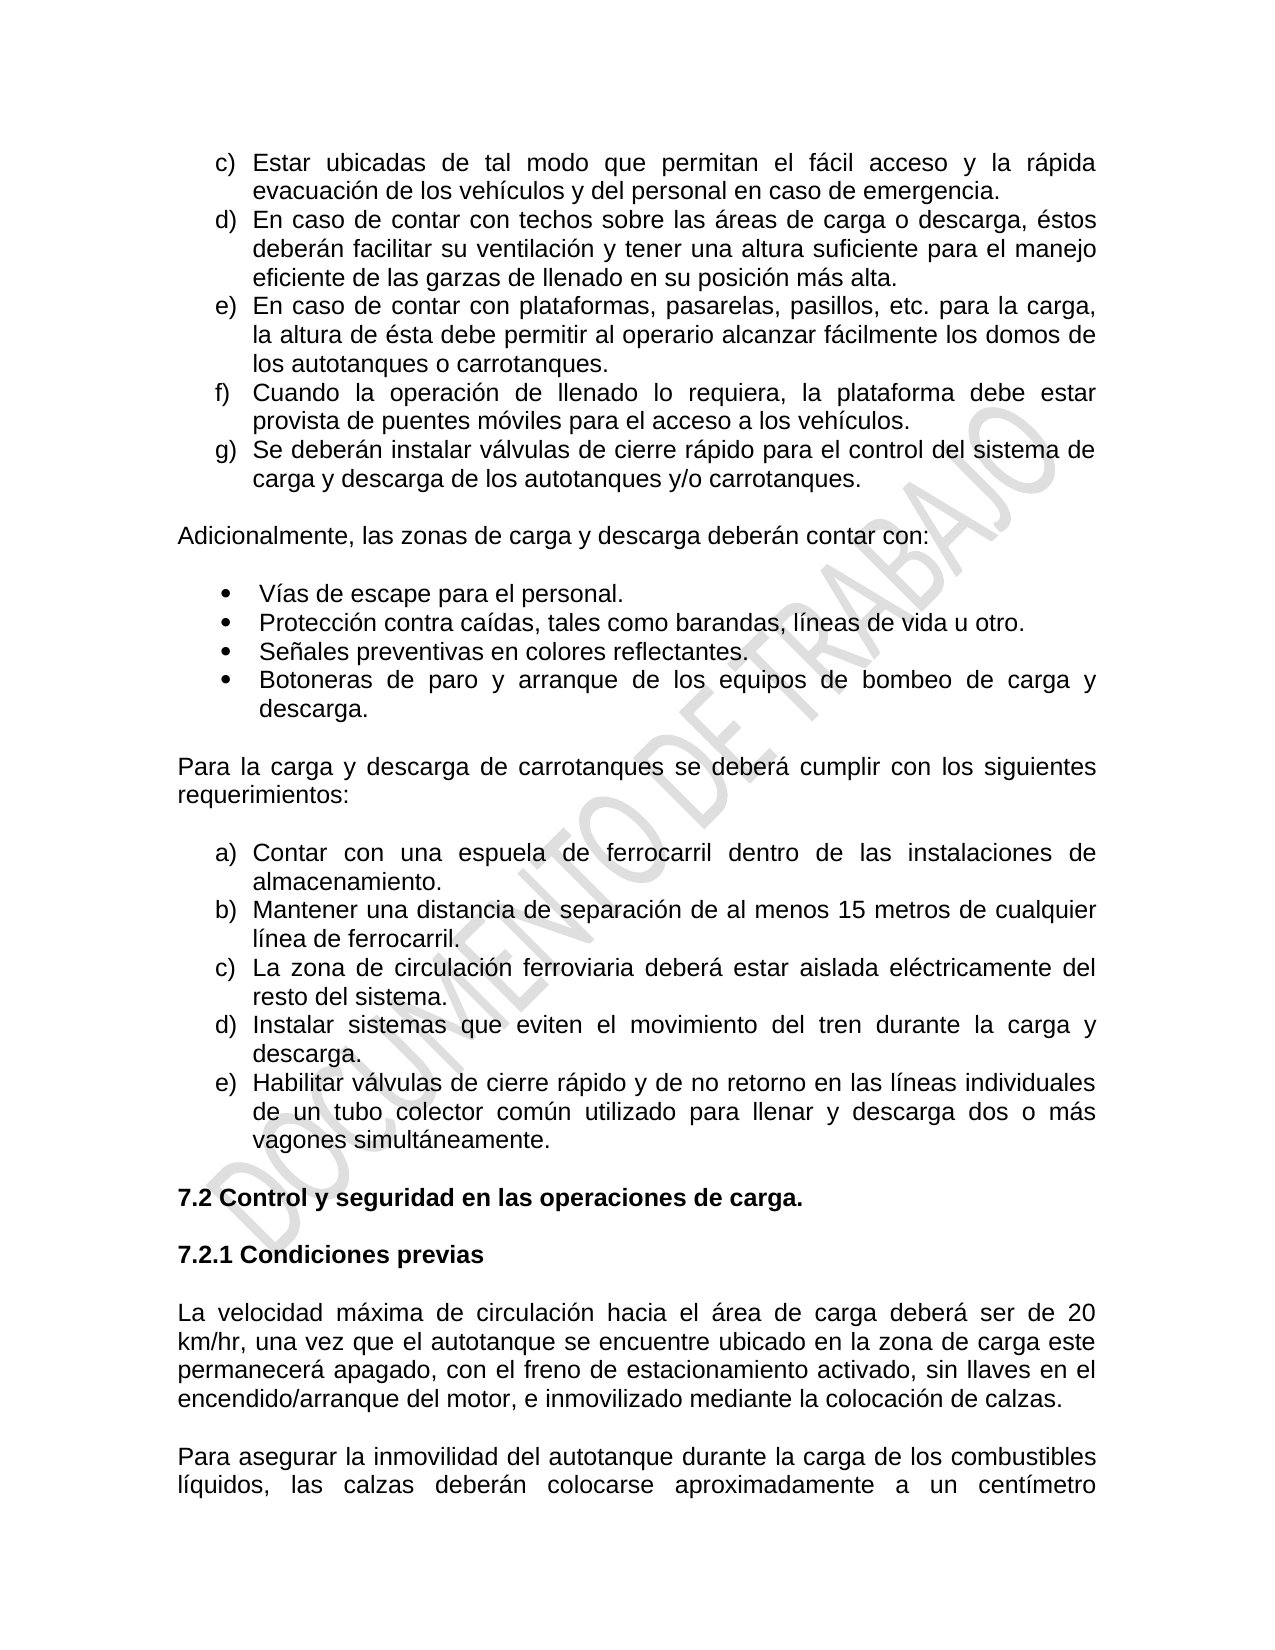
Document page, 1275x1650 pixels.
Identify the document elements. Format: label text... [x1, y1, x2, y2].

list Señales preventivas en colores reflectantes. [221, 637, 1098, 665]
list Protección contra caídas, tales como barandas, líneas de vida u otro. [221, 608, 1098, 637]
text 7.2 Control y seguridad en las operaciones de carga. [177, 1183, 1098, 1212]
list Mantener una distancia de separación de al menos 15 metros de cualquier línea de ferrocarril. [215, 896, 1098, 953]
list Se deberán instalar válvulas de cierre rápido para el control del sistema de carga y descarga de los autotanques y/o carrotanques. [215, 435, 1098, 493]
list Contar con una espuela de ferrocarril dentro de las instalaciones de almacenamiento. [215, 838, 1098, 896]
list Botoneras de paro y arranque de los equipos de bombeo de carga y descarga. [221, 665, 1098, 723]
list Vías de escape para el personal. [221, 579, 1098, 608]
text Adicionalmente, las zonas de carga y descarga deberán contar con: [177, 521, 1098, 550]
list La zona de circulación ferroviaria deberá estar aislada eléctricamente del resto del sistema. [215, 953, 1098, 1011]
text 7.2.1 Condiciones previas [177, 1241, 1098, 1269]
list Cuando la operación de llenado lo requiera, la plataforma debe estar provista de puentes móviles para el acceso a los vehículos. [215, 378, 1098, 435]
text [177, 1442, 1098, 1499]
list En caso de contar con techos sobre las áreas de carga o descarga, éstos deberán facilitar su ventilación y tener una altura suficiente para el manejo eficiente de las garzas de llenado en su posición más alta. [215, 205, 1098, 291]
text Para la carga y descarga de carrotanques se deberá cumplir con los siguientes requerimientos: [177, 752, 1098, 809]
list En caso de contar con plataformas, pasarelas, pasillos, etc. para la carga, la altura de ésta debe permitir al operario alcanzar fácilmente los domos de los autotanques o carrotanques. [215, 291, 1098, 378]
text La velocidad máxima de circulación hacia el área de carga deberá ser de 20 km/hr, una vez que el autotanque se encuentre ubicado en la zona de carga este permanecerá apagado, con el freno de estacionamiento activado, sin llaves en el encendido/arranque del motor, e inmovilizado mediante la colocación de calzas. [177, 1298, 1098, 1413]
list Instalar sistemas que eviten el movimiento del tren durante la carga y descarga. [215, 1011, 1098, 1068]
list Estar ubicadas de tal modo que permitan el fácil acceso y la rápida evacuación de los vehículos y del personal en caso de emergencia. [215, 148, 1098, 205]
list Habilitar válvulas de cierre rápido y de no retorno en las líneas individuales de un tubo colector común utilizado para llenar y descarga dos o más vagones simultáneamente. [215, 1068, 1098, 1154]
